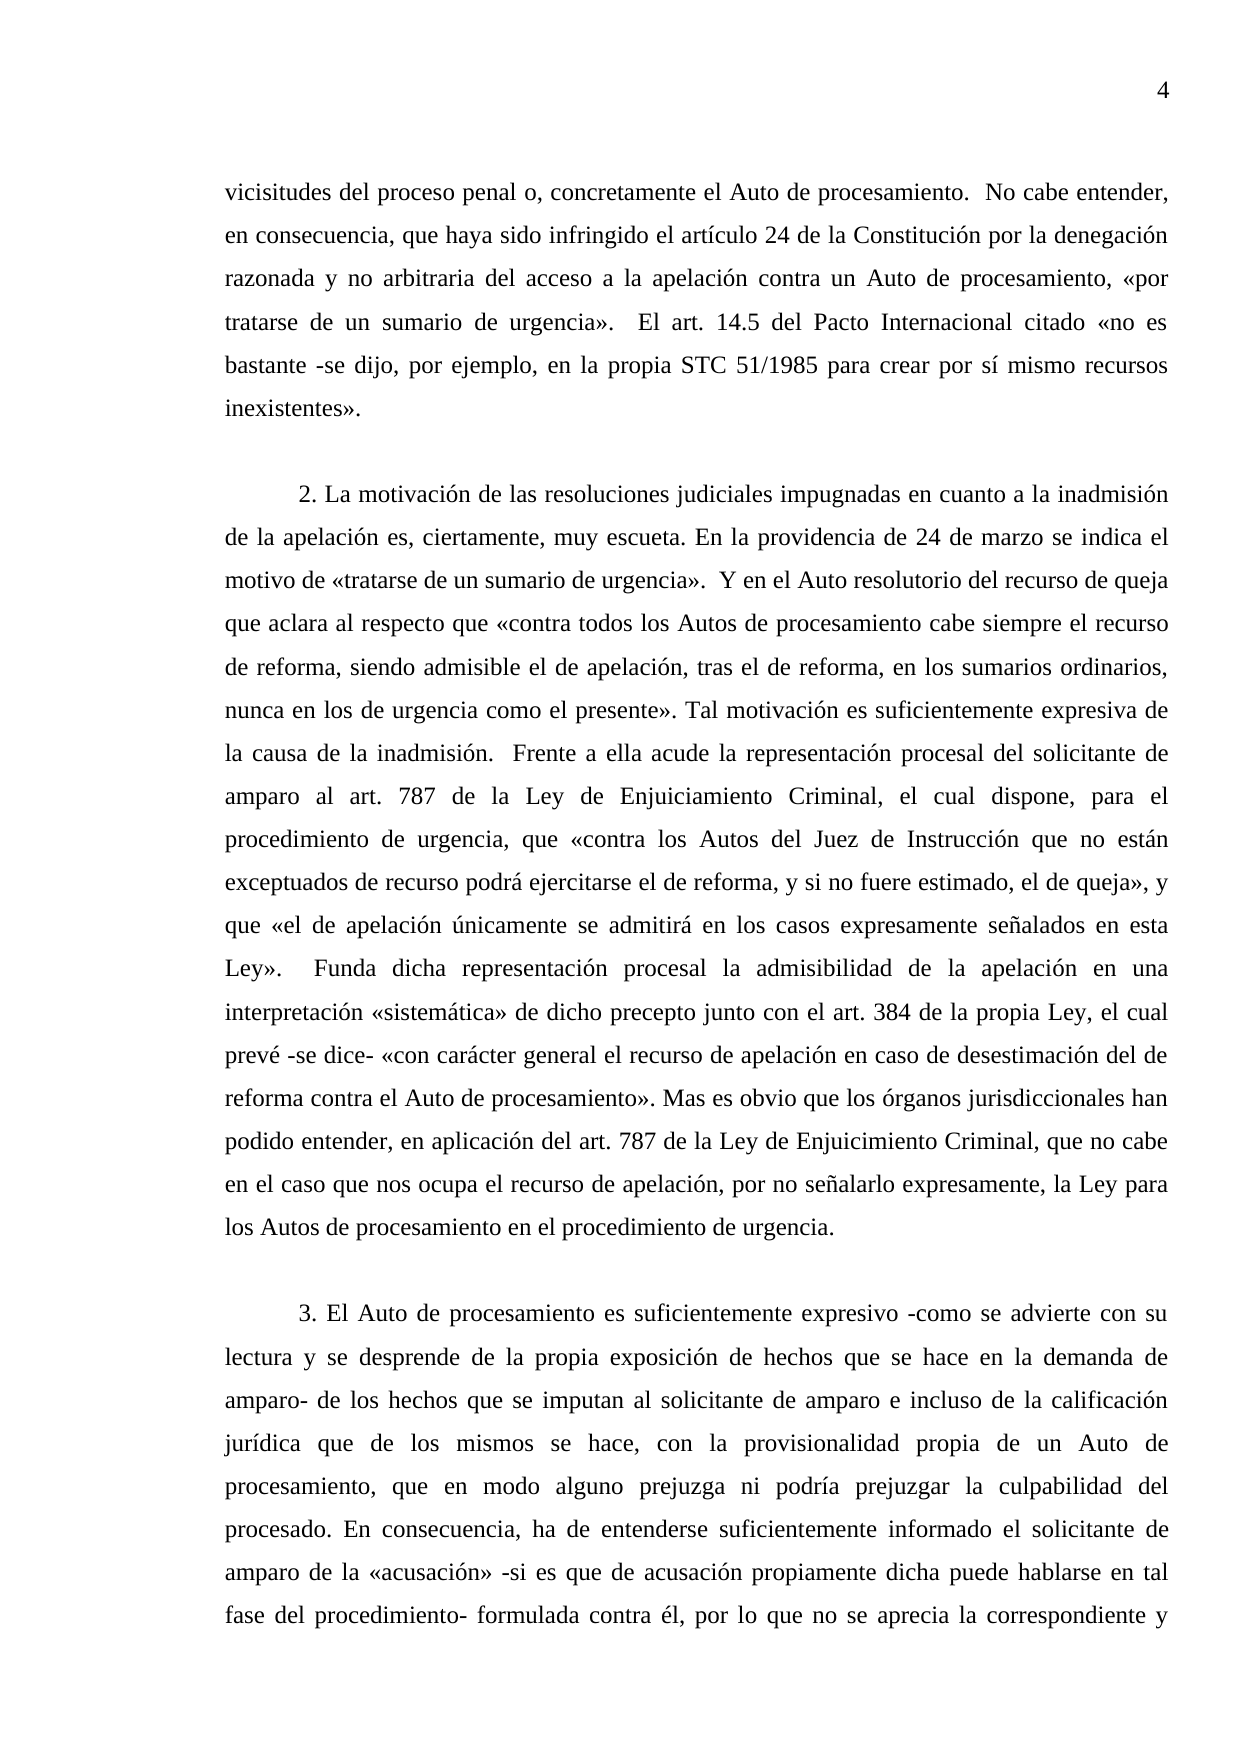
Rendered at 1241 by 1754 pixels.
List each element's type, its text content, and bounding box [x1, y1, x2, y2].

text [224, 1298, 1169, 1629]
text 2. La motivación de las resoluciones judiciales impugnadas en cuanto a la inadmisión de la apelación es, ciertamente, muy escueta. En la providencia de 24 de marzo se indica el motivo de «tratarse de un sumario de urgencia». Y en el Auto resolutorio del recurso de queja que aclara al respecto que «contra todos los Autos de procesamiento cabe siempre el recurso de reforma, siendo admisible el de apelación, tras el de reforma, en los sumarios ordinarios, nunca en los de urgencia como el presente». Tal motivación es suficientemente expresiva de la causa de la inadmisión. Frente a ella acude la representación procesal del solicitante de amparo al art. 787 de la Ley de Enjuiciamiento Criminal, el cual dispone, para el procedimiento de urgencia, que «contra los Autos del Juez de Instrucción que no están exceptuados de recurso podrá ejercitarse el de reforma, y si no fuere estimado, el de queja», y que «el de apelación únicamente se admitirá en los casos expresamente señalados en esta Ley». Funda dicha representación procesal la admisibilidad de la apelación en una interpretación «sistemática» de dicho precepto junto con el art. 384 de la propia Ley, el cual prevé -se dice- «con carácter general el recurso de apelación en caso de desestimación del de reforma contra el Auto de procesamiento». Mas es obvio que los órganos jurisdiccionales han podido entender, en aplicación del art. 787 de la Ley de Enjuicimiento Criminal, que no cabe en el caso que nos ocupa el recurso de apelación, por no señalarlo expresamente, la Ley para los Autos de procesamiento en el procedimiento de urgencia. [224, 479, 1169, 1241]
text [224, 177, 1169, 422]
